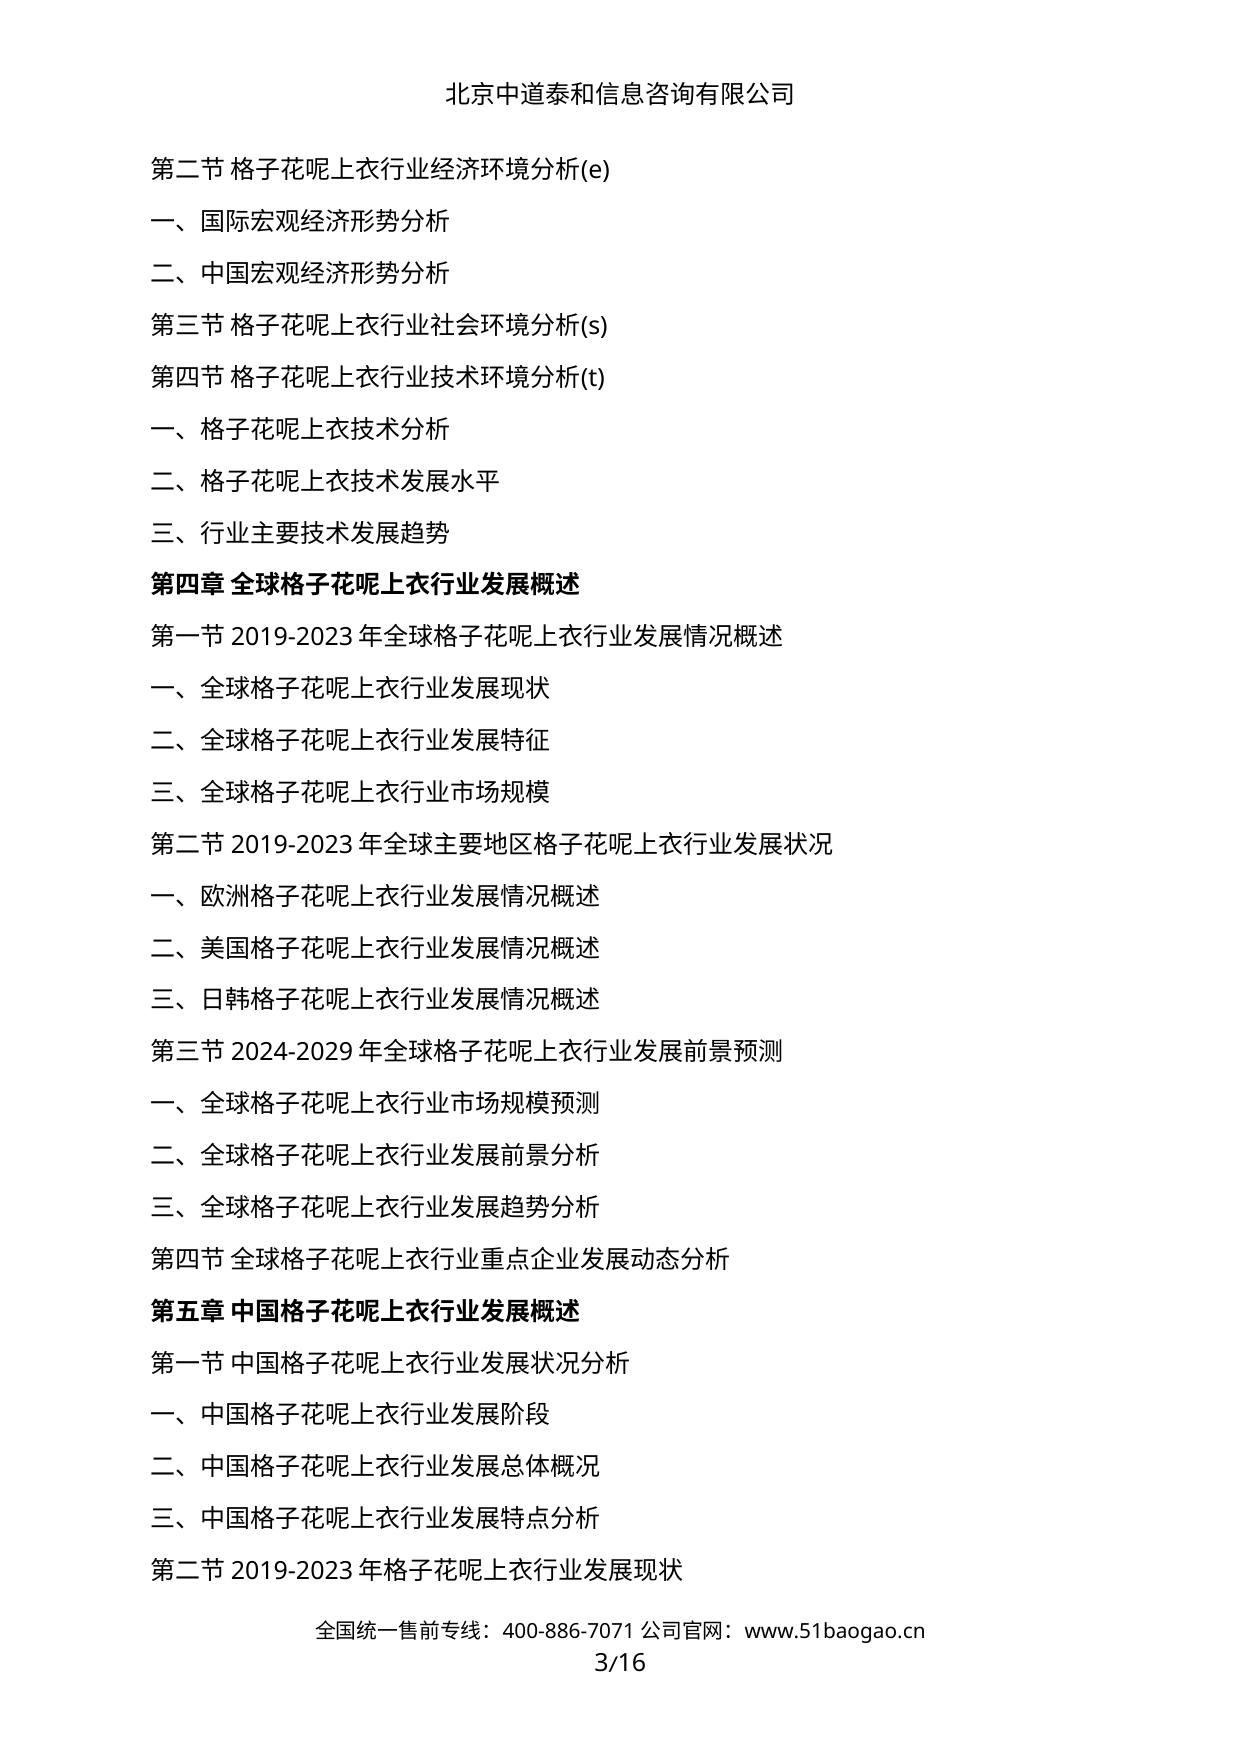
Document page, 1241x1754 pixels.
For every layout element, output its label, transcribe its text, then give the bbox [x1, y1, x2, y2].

text 三、行业主要技术发展趋势 [150, 513, 1090, 549]
text 第三节 格子花呢上衣行业社会环境分析(s) [150, 306, 1090, 342]
text 第二节 2019-2023年格子花呢上衣行业发展现状 [150, 1551, 1090, 1587]
text 第一节 2019-2023年全球格子花呢上衣行业发展情况概述 [150, 617, 1090, 653]
text 第三节 2024-2029年全球格子花呢上衣行业发展前景预测 [150, 1032, 1090, 1068]
text 三、中国格子花呢上衣行业发展特点分析 [150, 1499, 1090, 1535]
text 第四节 格子花呢上衣行业技术环境分析(t) [150, 357, 1090, 394]
text 第四节 全球格子花呢上衣行业重点企业发展动态分析 [150, 1239, 1090, 1276]
text 三、全球格子花呢上衣行业发展趋势分析 [150, 1187, 1090, 1224]
text 一、全球格子花呢上衣行业发展现状 [150, 669, 1090, 705]
text 二、中国格子花呢上衣行业发展总体概况 [150, 1447, 1090, 1483]
text 第四章 全球格子花呢上衣行业发展概述 [150, 565, 1090, 601]
text 第五章 中国格子花呢上衣行业发展概述 [150, 1291, 1090, 1327]
text 第二节 格子花呢上衣行业经济环境分析(e) [150, 150, 1090, 186]
text 二、全球格子花呢上衣行业发展前景分析 [150, 1136, 1090, 1172]
text 一、国际宏观经济形势分析 [150, 202, 1090, 238]
text 二、中国宏观经济形势分析 [150, 254, 1090, 290]
text 一、欧洲格子花呢上衣行业发展情况概述 [150, 876, 1090, 912]
text 第一节 中国格子花呢上衣行业发展状况分析 [150, 1343, 1090, 1379]
text 一、格子花呢上衣技术分析 [150, 409, 1090, 446]
text 二、全球格子花呢上衣行业发展特征 [150, 721, 1090, 757]
text 二、格子花呢上衣技术发展水平 [150, 461, 1090, 497]
text 三、日韩格子花呢上衣行业发展情况概述 [150, 980, 1090, 1016]
text 三、全球格子花呢上衣行业市场规模 [150, 772, 1090, 809]
text 二、美国格子花呢上衣行业发展情况概述 [150, 928, 1090, 964]
text 一、中国格子花呢上衣行业发展阶段 [150, 1395, 1090, 1431]
text 一、全球格子花呢上衣行业市场规模预测 [150, 1084, 1090, 1120]
text 第二节 2019-2023年全球主要地区格子花呢上衣行业发展状况 [150, 824, 1090, 861]
